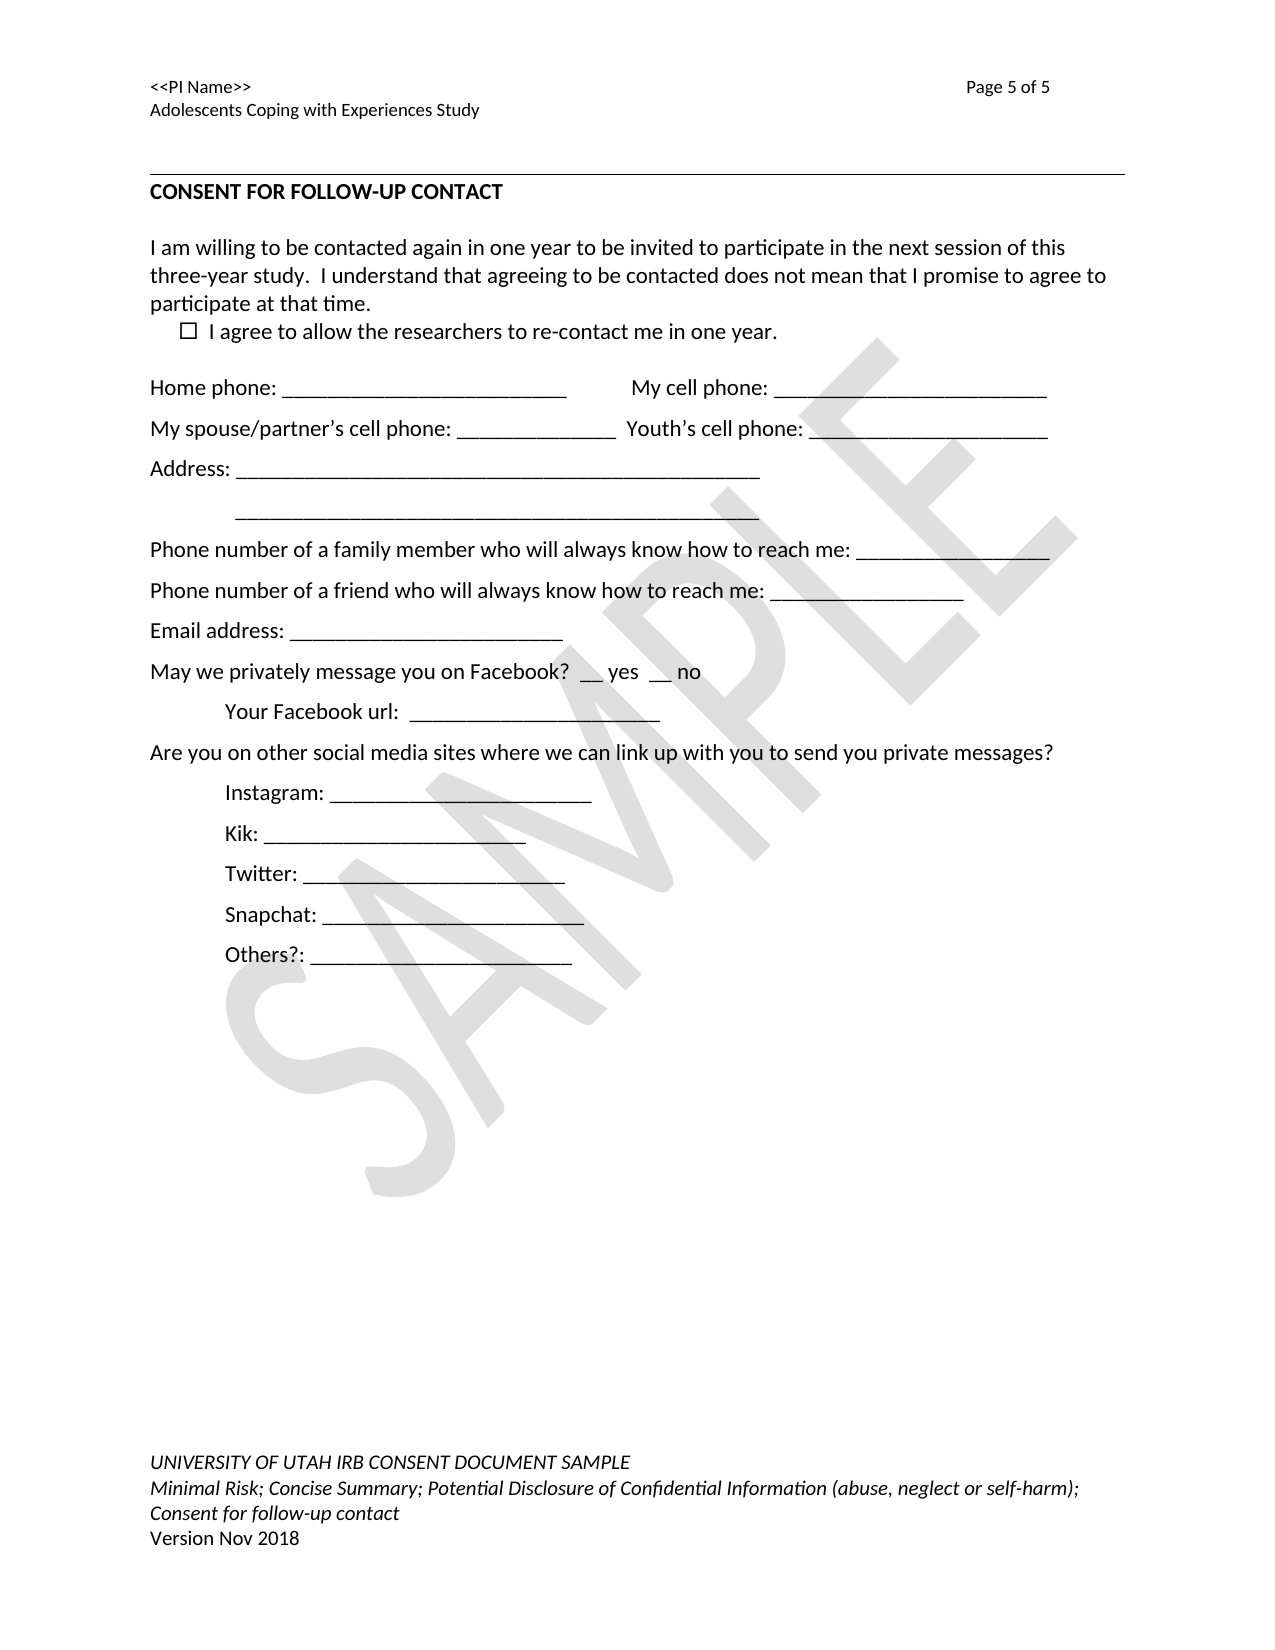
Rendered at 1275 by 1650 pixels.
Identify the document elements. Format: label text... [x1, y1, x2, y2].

text Phone number of a family member who will always know how to reach me: _________________ [150, 535, 1125, 563]
text Instagram: _______________________ [150, 778, 1125, 807]
text ______________________________________________ [150, 495, 1125, 523]
text Email address: ________________________ [150, 616, 1125, 644]
text CONSENT FOR FOLLOW-UP CONTACT [150, 175, 1125, 205]
text Your Facebook url: ______________________ [150, 697, 1125, 726]
text My spouse/partner’s cell phone: ______________ Youth’s cell phone: _____________________ [150, 414, 1125, 442]
text Address: ______________________________________________ [150, 454, 1125, 482]
text Phone number of a friend who will always know how to reach me: _________________ [150, 576, 1125, 604]
text Others?: _______________________ [150, 941, 1125, 969]
text Kik: _______________________ [150, 819, 1125, 847]
text I agree to allow the researchers to re-contact me in one year. [178, 317, 1125, 345]
text May we privately message you on Facebook? __ yes __ no [150, 657, 1125, 685]
text Home phone: _________________________ My cell phone: ________________________ [150, 373, 1125, 401]
text I am willing to be contacted again in one year to be invited to participate in the next session of this three-year study. I understand that agreeing to be contacted does not mean that I promise to agree to participate at that time. [150, 233, 1125, 317]
text Are you on other social media sites where we can link up with you to send you private messages? [150, 738, 1125, 766]
text Snapchat: _______________________ [150, 900, 1125, 928]
text Twitter: _______________________ [150, 859, 1125, 888]
